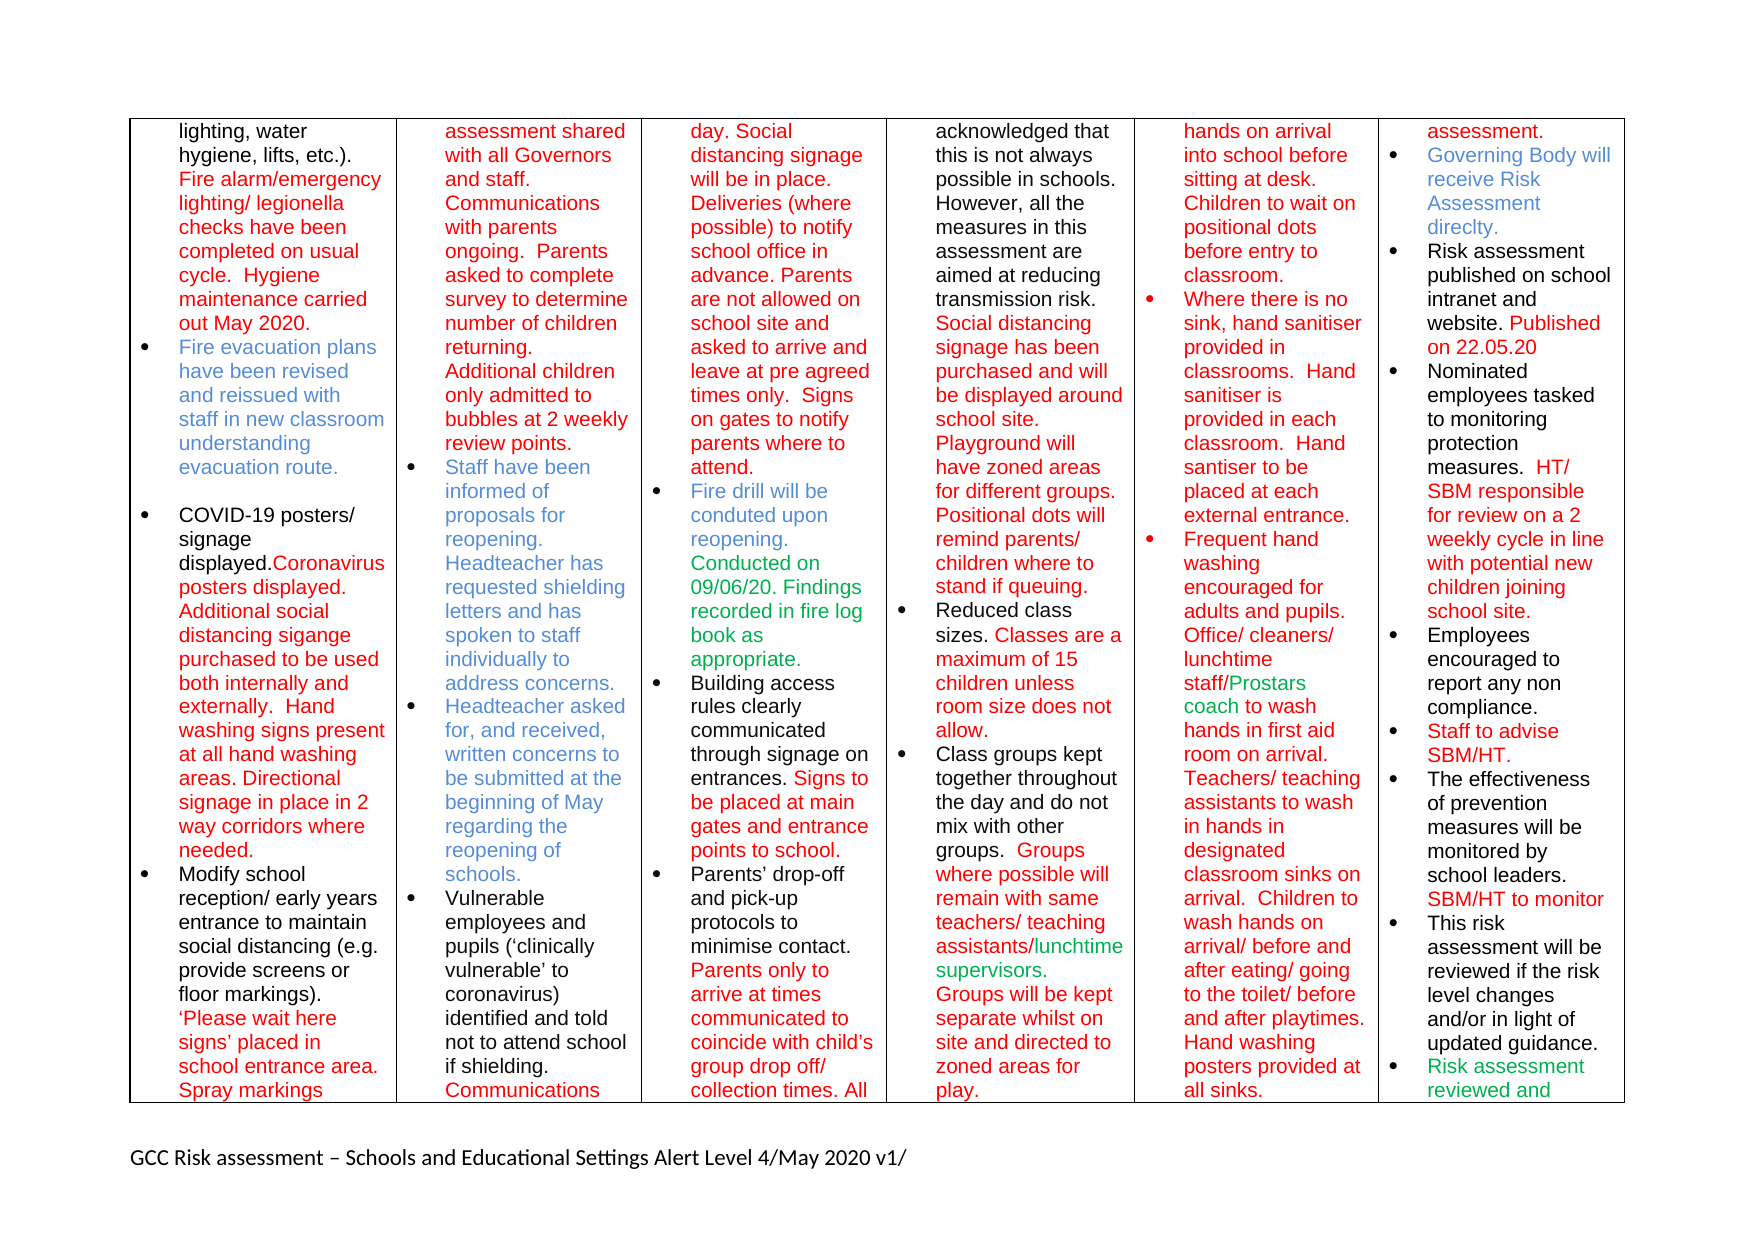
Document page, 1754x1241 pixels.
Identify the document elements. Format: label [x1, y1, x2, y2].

table_cell [1379, 119, 1624, 1102]
table_cell [642, 119, 886, 1102]
table_cell [887, 119, 1134, 1102]
table_cell [131, 119, 396, 1102]
table_cell [397, 119, 641, 1102]
table_cell [1135, 119, 1378, 1102]
